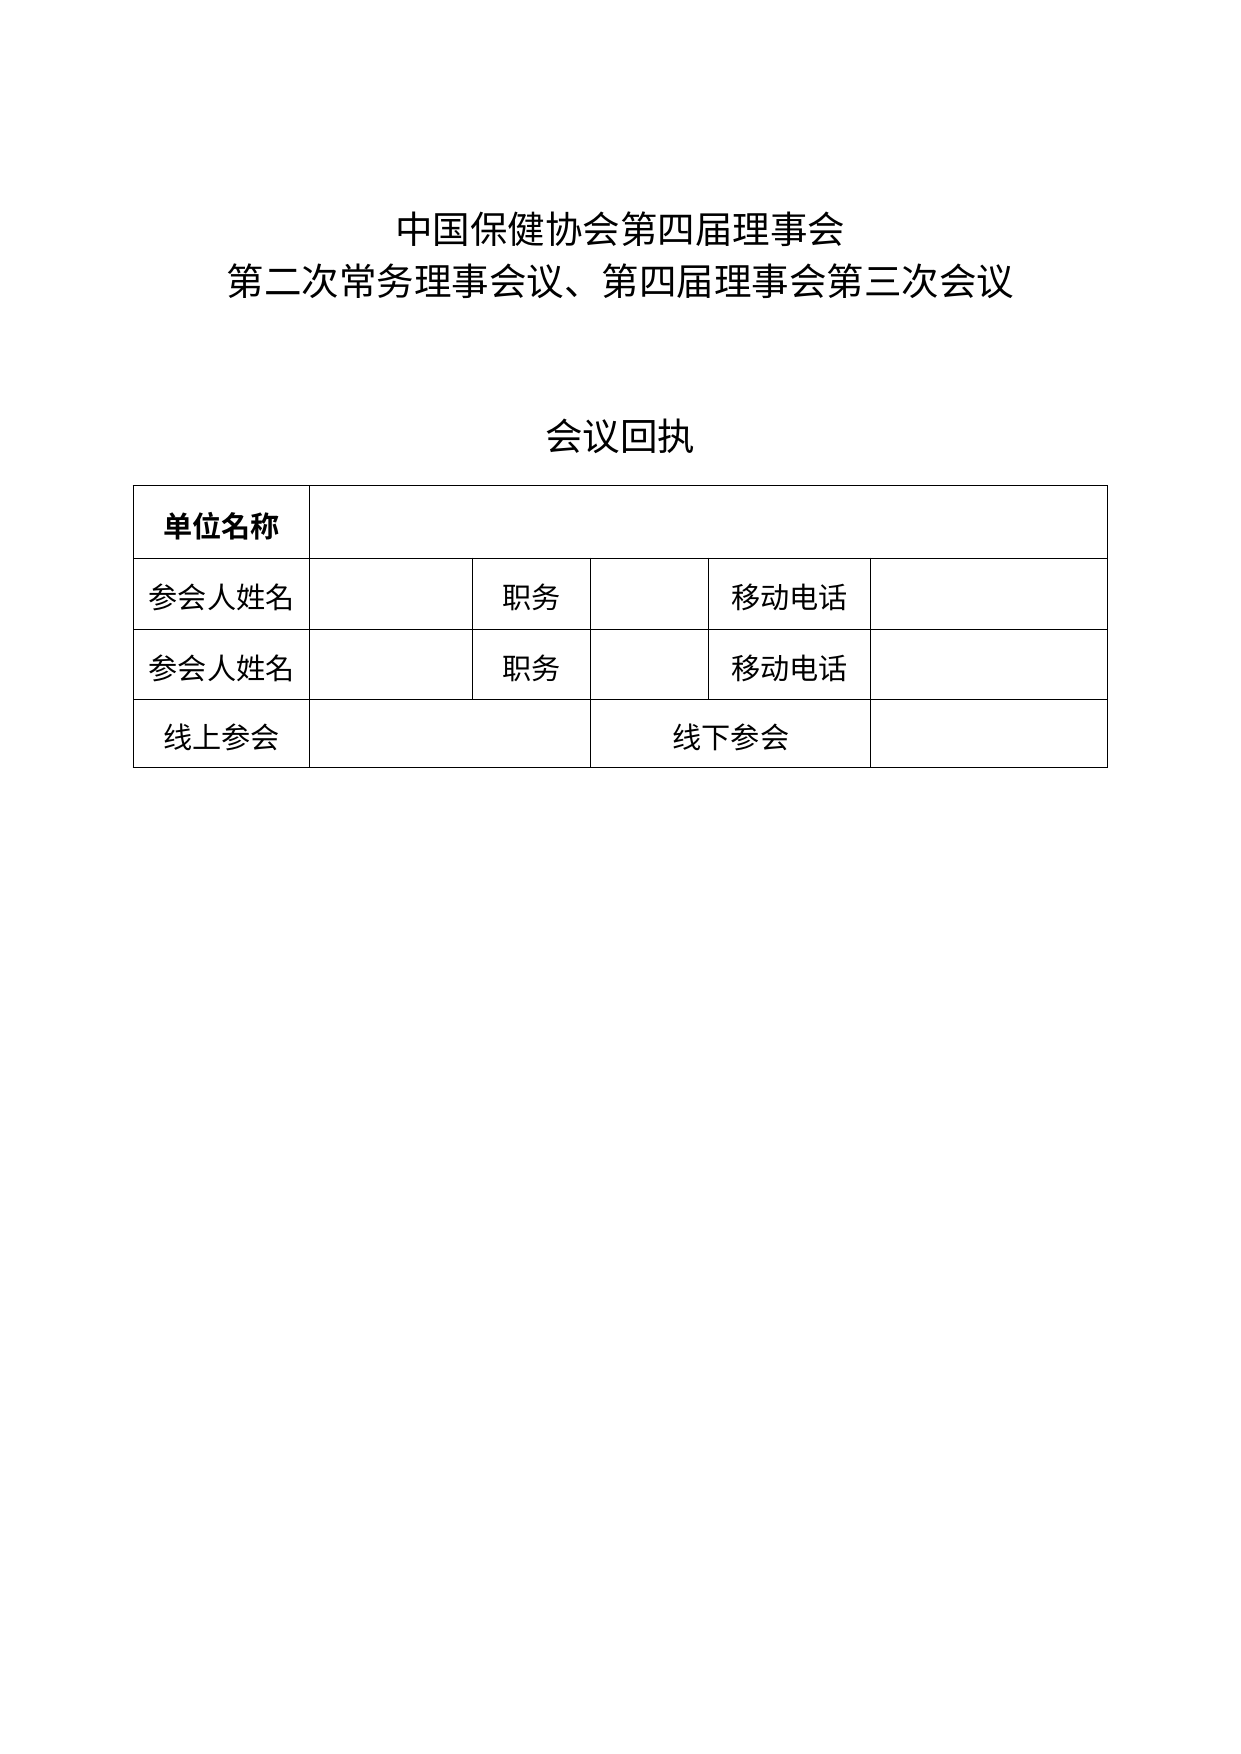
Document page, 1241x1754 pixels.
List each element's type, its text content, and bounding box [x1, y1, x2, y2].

table_cell [310, 630, 472, 699]
text 第二次常务理事会议、第四届理事会第三次会议 [148, 254, 1092, 306]
table_cell 移动电话 [709, 559, 870, 628]
table_cell [310, 559, 472, 628]
table_cell [871, 559, 1107, 628]
table_cell 线上参会 [134, 700, 309, 767]
table_cell 职务 [473, 630, 590, 699]
table_cell 职务 [473, 559, 590, 628]
table_cell 参会人姓名 [134, 559, 309, 628]
text 中国保健协会第四届理事会 [148, 202, 1092, 254]
table_header 单位名称 [134, 486, 309, 558]
table_cell 参会人姓名 [134, 630, 309, 699]
table_cell [871, 630, 1107, 699]
table_cell [871, 700, 1107, 767]
table_cell 线下参会 [591, 700, 870, 767]
table_cell 移动电话 [709, 630, 870, 699]
table_cell [591, 559, 708, 628]
table_cell [310, 700, 590, 767]
table_cell [591, 630, 708, 699]
table_header [310, 486, 1107, 558]
text 会议回执 [148, 408, 1092, 460]
